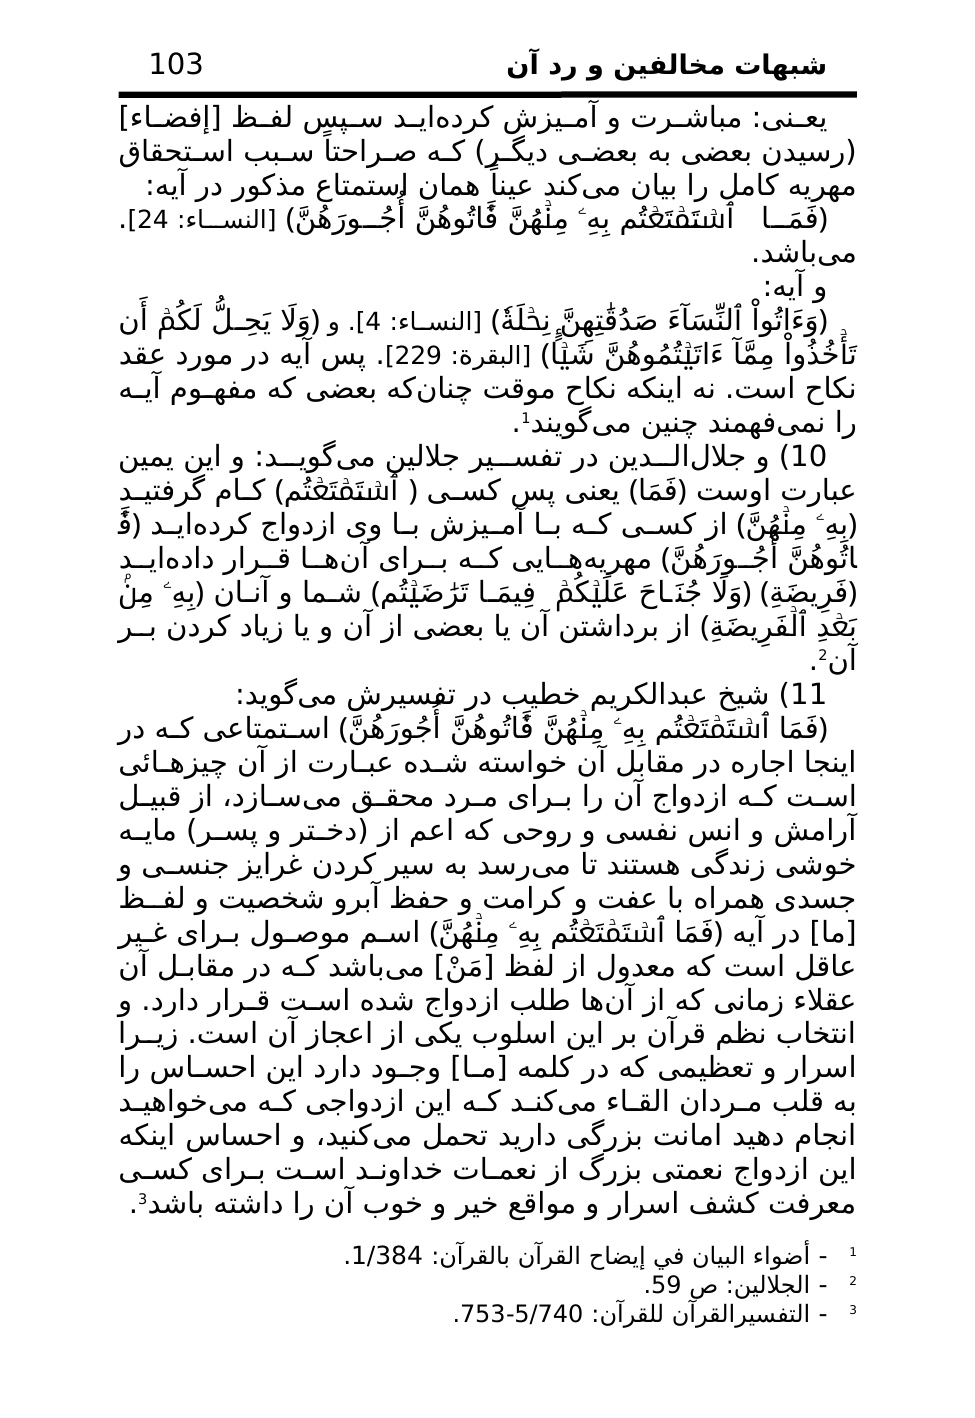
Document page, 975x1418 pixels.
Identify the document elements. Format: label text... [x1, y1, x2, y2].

text 10) و جلال‌الدین در تفسیر جلالین می‌گوید: و این یمین عبارت اوست ﴿فَمَا﴾ یعنی پس کسی ﴿ٱسۡتَمۡتَعۡتُم﴾ کام گرفتید ﴿بِهِۦ مِنۡهُنَّ﴾ از کسی که با آمیزش با وی ازدواج کرده‌اید ﴿فَ‍َٔاتُوهُنَّ أُجُورَهُنَّ﴾ مهریه‌هایی که برای آن‌ها قرار داده‌اید ﴿فَرِيضَةِ﴾ ﴿وَلَا جُنَاحَ عَلَيۡكُمۡ فِيمَا تَرَٰضَيۡتُم﴾ شما و آنان ﴿بِهِۦ مِنۢ بَعۡدِ ٱلۡفَرِيضَةِ﴾ از برداشتن آن یا بعضی از آن و یا زیاد کردن بر آن. [118, 439, 857, 677]
text ﴿فَمَا ٱسۡتَمۡتَعۡتُم بِهِۦ مِنۡهُنَّ فَ‍َٔاتُوهُنَّ أُجُورَهُنَّ﴾ استمتاعی که در اینجا اجاره در مقابل آن خواسته شده عبارت از آن چیزهائی است که ازدواج آن را برای مرد محقق می‌سازد، از قبیل آرامش و انس نفسی و روحی که اعم از (دختر و پسر) مایه خوشی زندگی هستند تا می‌رسد به سیر کردن غرایز جنسی و جسدی همراه با عفت و کرامت و حفظ آبرو شخصیت و لفظ [ما] در آیه ﴿فَمَا ٱسۡتَمۡتَعۡتُم بِهِۦ مِنۡهُنَّ﴾ اسم موصول برای غیر عاقل است که معدول از لفظ [مَنْ] می‌باشد که در مقابل آن عقلاء زمانی که از آن‌ها طلب ازدواج شده است قرار دارد. و انتخاب نظم قرآن بر این اسلوب یکی از اعجاز آن است. زیرا اسرار و تعظیمی که در کلمه [ما] وجود دارد این احساس را به قلب مردان القاء می‌کند که این ازدواجی که می‌خواهید انجام دهید امانت بزرگی دارید تحمل می‌کنید، و احساس اینکه این ازدواج نعمتی بزرگ از نعمات خداوند است برای کسی معرفت کشف اسرار و مواقع خیر و خوب آن را داشته باشد. [118, 711, 857, 1221]
text و آیه: [118, 270, 857, 304]
text 11) شیخ عبدالکریم خطیب در تفسیرش می‌گوید: [118, 677, 857, 711]
text ﴿فَمَا ٱسۡتَمۡتَعۡتُم بِهِۦ مِنۡهُنَّ فَ‍َٔاتُوهُنَّ أُجُورَهُنَّ﴾ [النساء: 24]. می‌باشد. [118, 202, 857, 270]
text یعنی: مباشرت و آمیزش کرده‌اید سپس لفظ [إفضاء] (رسیدن بعضی به بعضی دیگر) که صراحتاً سبب استحقاق مهریه کامل را بیان می‌کند عیناً همان استمتاع مذکور در آیه: [118, 100, 857, 202]
text ﴿وَءَاتُواْ ٱلنِّسَآءَ صَدُقَٰتِهِنَّ نِحۡلَةٗ﴾ [النساء: 4]. و ﴿وَلَا يَحِلُّ لَكُمۡ أَن تَأۡخُذُواْ مِمَّآ ءَاتَيۡتُمُوهُنَّ شَيۡ‍ًٔا﴾ [البقرة: 229]. پس آیه در مورد عقد نکاح است. نه اینکه نکاح موقت چنان‌که بعضی که مفهوم آیه را نمی‌فهمند چنین می‌گویند. [118, 304, 857, 439]
